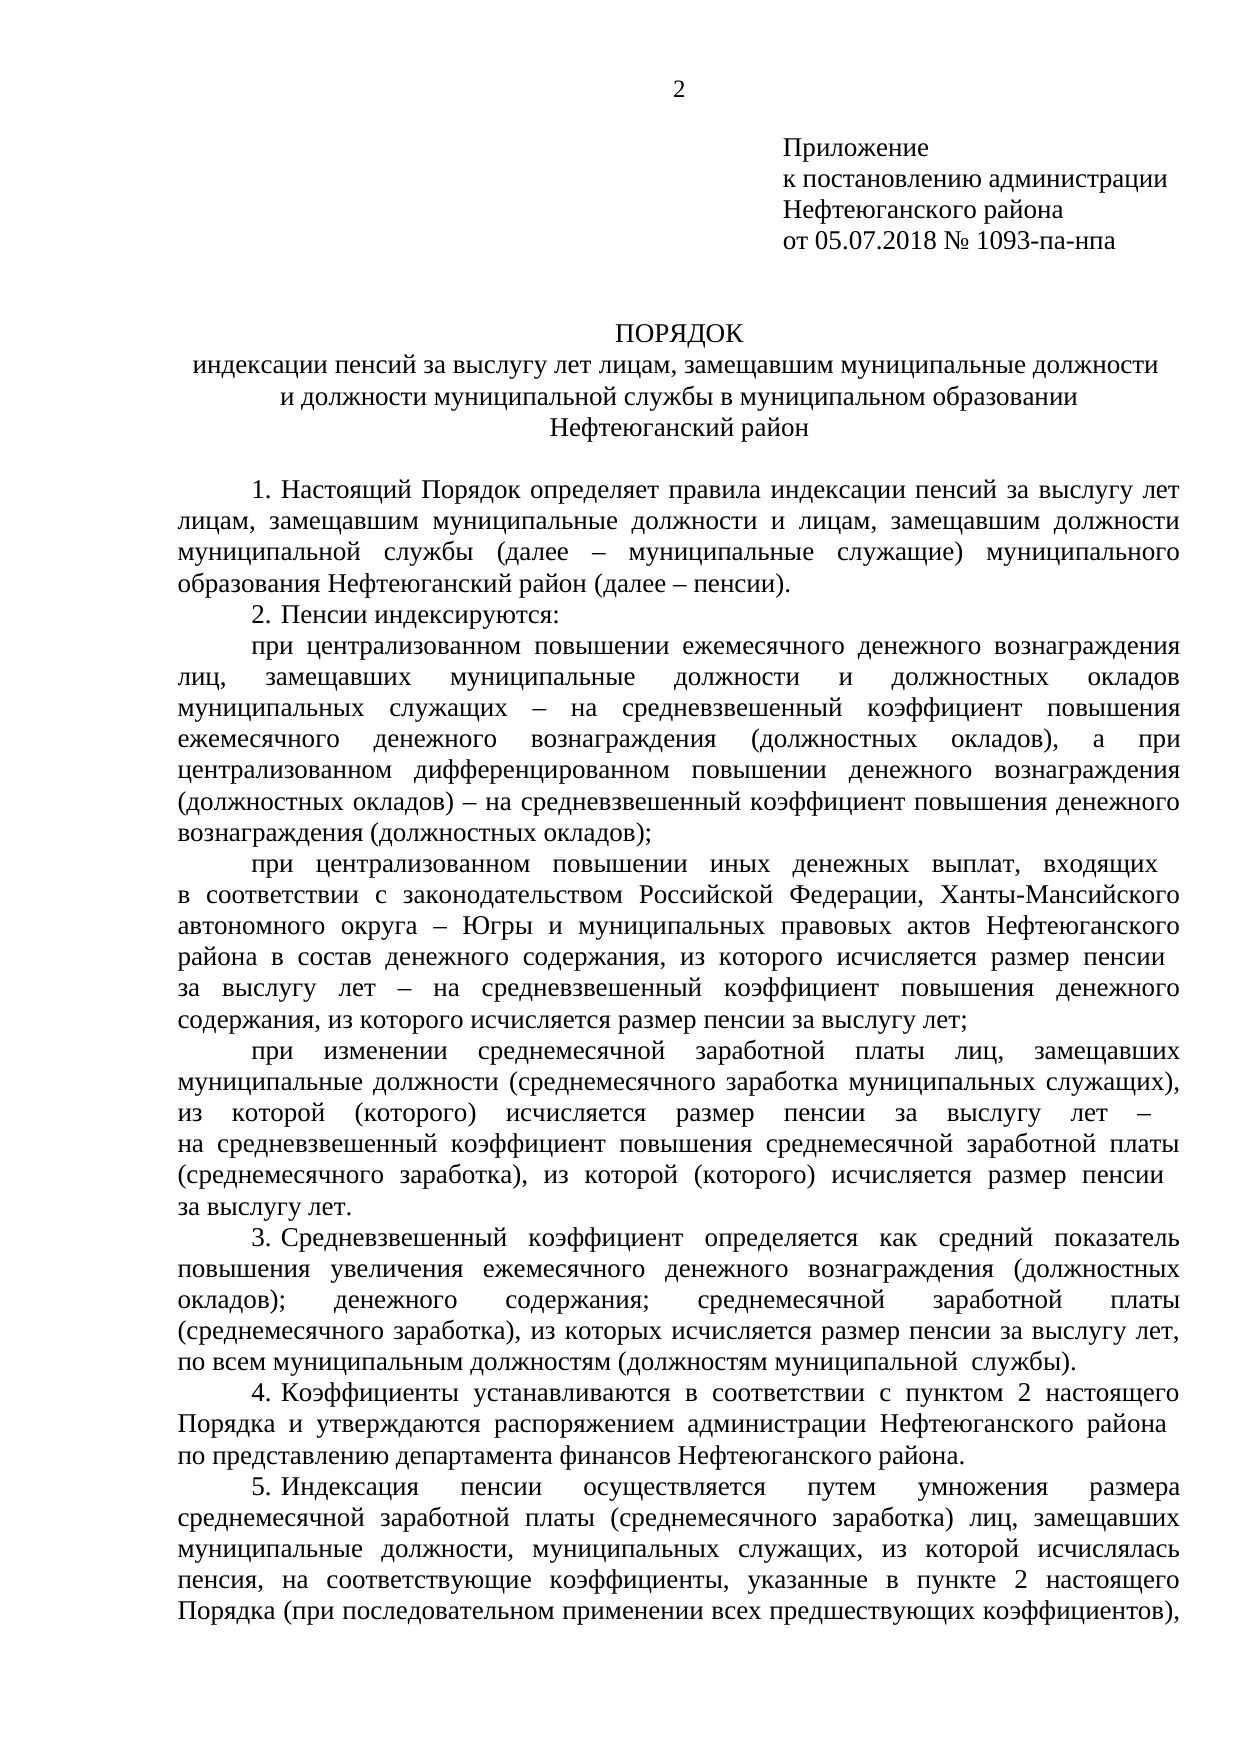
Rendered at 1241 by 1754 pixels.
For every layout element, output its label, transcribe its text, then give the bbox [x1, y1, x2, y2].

text при централизованном повышении ежемесячного денежного вознаграждения лиц, замещавших муниципальные должности и должностных окладов муниципальных служащих – на средневзвешенный коэффициент повышения ежемесячного денежного вознаграждения (должностных окладов), а при централизованном дифференцированном повышении денежного вознаграждения (должностных окладов) – на средневзвешенный коэффициент повышения денежного вознаграждения (должностных окладов); [177, 629, 1181, 847]
text от 05.07.2018 № 1093-па-нпа [783, 224, 1181, 255]
text ПОРЯДОК [177, 317, 1181, 349]
list Настоящий Порядок определяет правила индексации пенсий за выслугу лет лицам, замещавшим муниципальные должности и лицам, замещавшим должности муниципальной службы (далее – муниципальные служащие) муниципального образования Нефтеюганский район (далее – пенсии). [177, 473, 1181, 598]
text Нефтеюганского района [783, 193, 1181, 224]
list Средневзвешенный коэффициент определяется как средний показатель повышения увеличения ежемесячного денежного вознаграждения (должностных окладов); денежного содержания; среднемесячной заработной платы (среднемесячного заработка), из которых исчисляется размер пенсии за выслугу лет, по всем муниципальным должностям (должностям муниципальной службы). [177, 1221, 1181, 1376]
list Пенсии индексируются: [177, 598, 1181, 629]
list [177, 1470, 1181, 1626]
text при изменении среднемесячной заработной платы лиц, замещавших муниципальные должности (среднемесячного заработка муниципальных служащих), из которой (которого) исчисляется размер пенсии за выслугу лет – на средневзвешенный коэффициент повышения среднемесячной заработной платы (среднемесячного заработка), из которой (которого) исчисляется размер пенсии за выслугу лет. [177, 1034, 1181, 1221]
text Приложение [783, 131, 1181, 162]
text к постановлению администрации [783, 162, 1181, 193]
list Коэффициенты устанавливаются в соответствии с пунктом 2 настоящего Порядка и утверждаются распоряжением администрации Нефтеюганского района по представлению департамента финансов Нефтеюганского района. [177, 1376, 1181, 1470]
text при централизованном повышении иных денежных выплат, входящих в соответствии с законодательством Российской Федерации, Ханты-Мансийского автономного округа – Югры и муниципальных правовых актов Нефтеюганского района в состав денежного содержания, из которого исчисляется размер пенсии за выслугу лет – на средневзвешенный коэффициент повышения денежного содержания, из которого исчисляется размер пенсии за выслугу лет; [177, 847, 1181, 1034]
text индексации пенсий за выслугу лет лицам, замещавшим муниципальные должности и должности муниципальной службы в муниципальном образовании [177, 349, 1181, 411]
text Нефтеюганский район [177, 411, 1181, 442]
